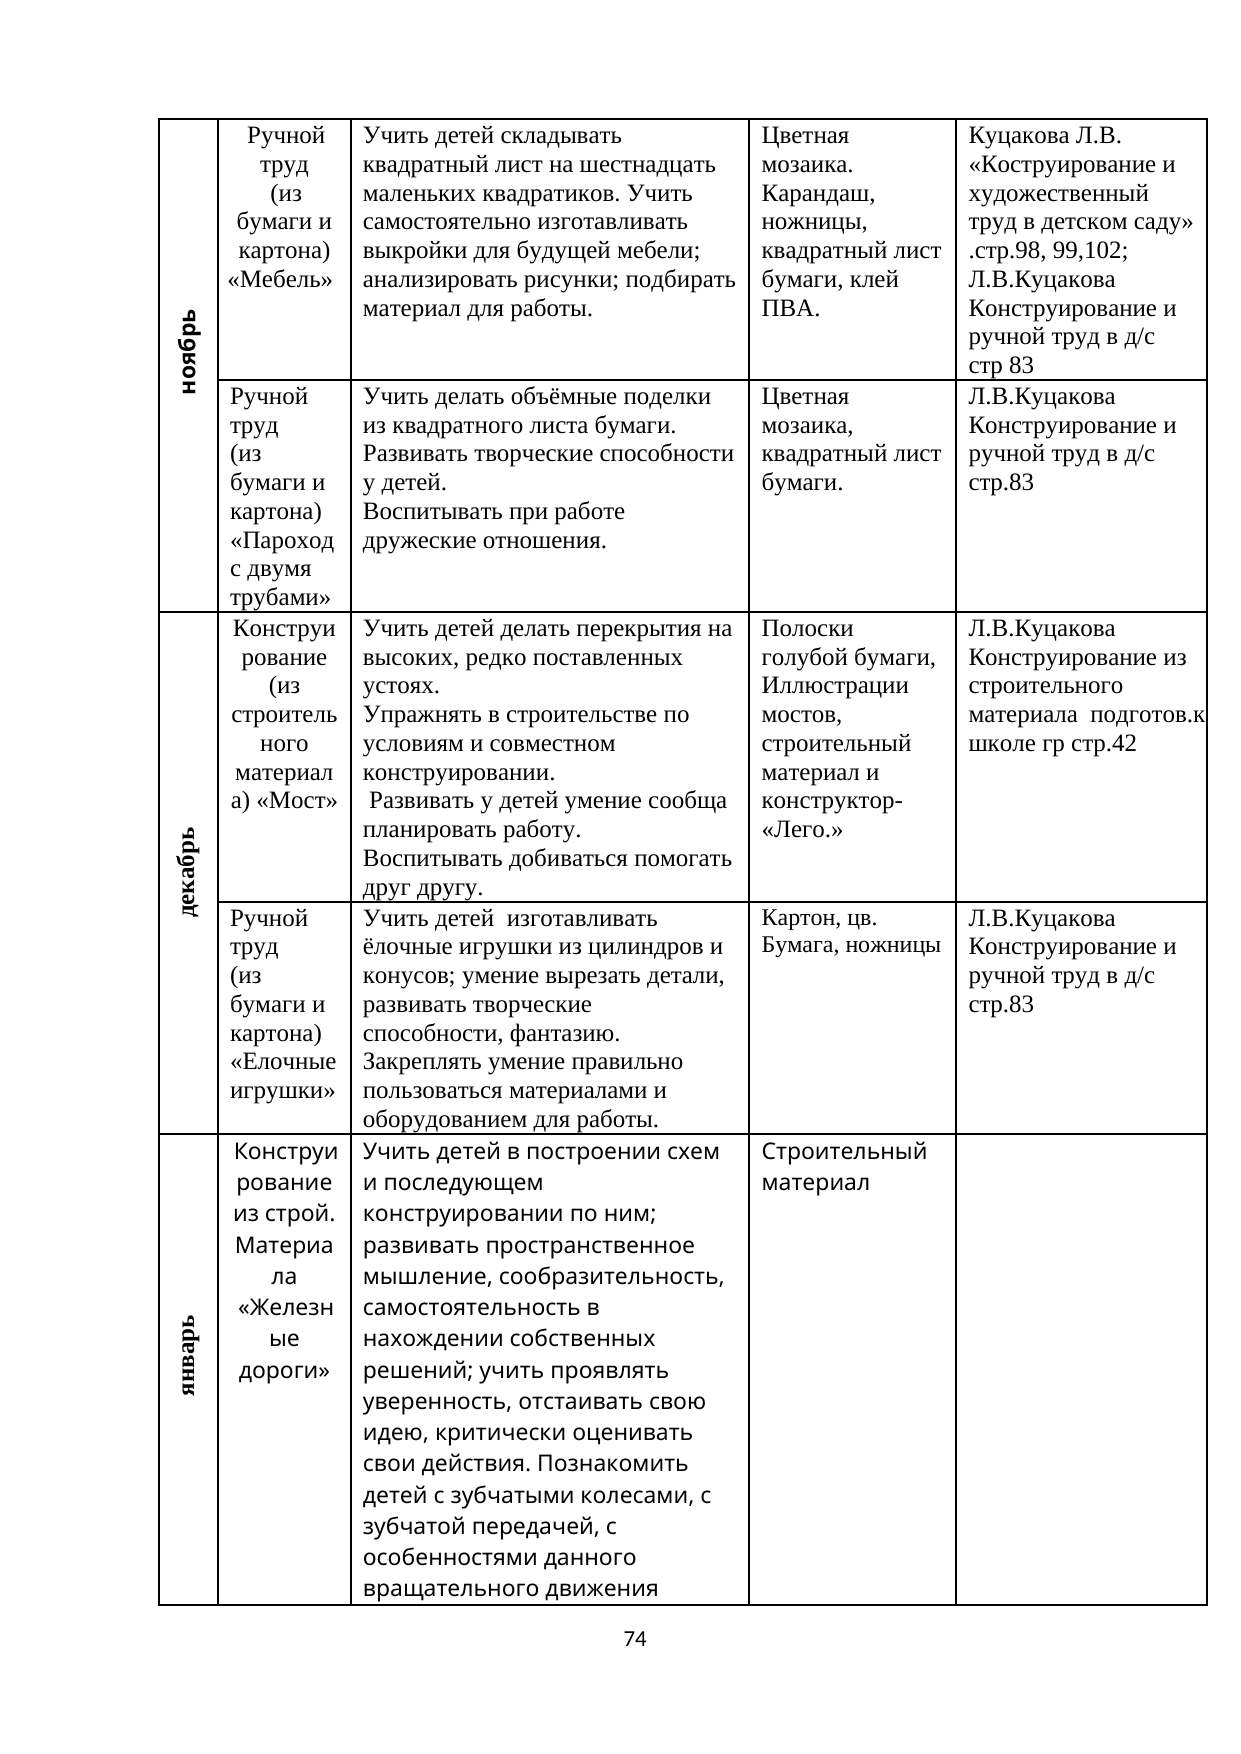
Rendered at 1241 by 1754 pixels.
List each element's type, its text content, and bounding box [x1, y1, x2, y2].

table_cell Полоски голубой бумаги, Иллюстрации мостов, строительный материал и конструктор- «Лего.» [750, 613, 955, 901]
table_cell Куцакова Л.В. «Коструирование и художественный труд в детском саду» .стр.98, 99,102; Л.В.Куцакова Конструирование и ручной труд в д/с стр 83 [957, 120, 1206, 379]
table_cell Конструирование (из строительного материала) «Мост» [219, 613, 350, 901]
table_cell Ручной труд (из бумаги и картона) «Пароход с двумя трубами» [219, 381, 350, 611]
table_cell Л.В.Куцакова Конструирование и ручной труд в д/с стр.83 [957, 903, 1206, 1133]
table_cell [957, 1135, 1206, 1603]
table_cell Учить детей изготавливать ёлочные игрушки из цилиндров и конусов; умение вырезать детали, развивать творческие способности, фантазию. Закреплять умение правильно пользоваться материалами и оборудованием для работы. [352, 903, 748, 1133]
table_cell январь [160, 1135, 217, 1603]
table_cell ноябрь [160, 120, 217, 611]
table_cell Учить делать объёмные поделки из квадратного листа бумаги. Развивать творческие способности у детей. Воспитывать при работе дружеские отношения. [352, 381, 748, 611]
table_cell Картон, цв. Бумага, ножницы [750, 903, 955, 1133]
table_cell Строительный материал [750, 1135, 955, 1603]
table_cell Учить детей в построении схем и последующем конструировании по ним; развивать пространственное мышление, сообразительность, самостоятельность в нахождении собственных решений; учить проявлять уверенность, отстаивать свою идею, критически оценивать свои действия. Познакомить детей с зубчатыми колесами, с зубчатой передачей, с особенностями данного вращательного движения [352, 1135, 748, 1603]
table_cell Учить детей складывать квадратный лист на шестнадцать маленьких квадратиков. Учить самостоятельно изготавливать выкройки для будущей мебели; анализировать рисунки; подбирать материал для работы. [352, 120, 748, 379]
table_cell Ручной труд (из бумаги и картона) «Мебель» [219, 120, 350, 379]
table_cell Л.В.Куцакова Конструирование из строительного материала подготов.к школе гр стр.42 [957, 613, 1206, 901]
table_cell Учить детей делать перекрытия на высоких, редко поставленных устоях. Упражнять в строительстве по условиям и совместном конструировании. Развивать у детей умение сообща планировать работу. Воспитывать добиваться помогать друг другу. [352, 613, 748, 901]
table_cell декабрь III [160, 613, 217, 1133]
table_cell Конструирование из строй. Материала «Железные дороги» [219, 1135, 350, 1603]
table_cell Цветная мозаика, квадратный лист бумаги. [750, 381, 955, 611]
table_cell Ручной труд (из бумаги и картона) «Елочные игрушки» [219, 903, 350, 1133]
table_cell Цветная мозаика. Карандаш, ножницы, квадратный лист бумаги, клей ПВА. [750, 120, 955, 379]
table_cell Л.В.Куцакова Конструирование и ручной труд в д/с стр.83 [957, 381, 1206, 611]
